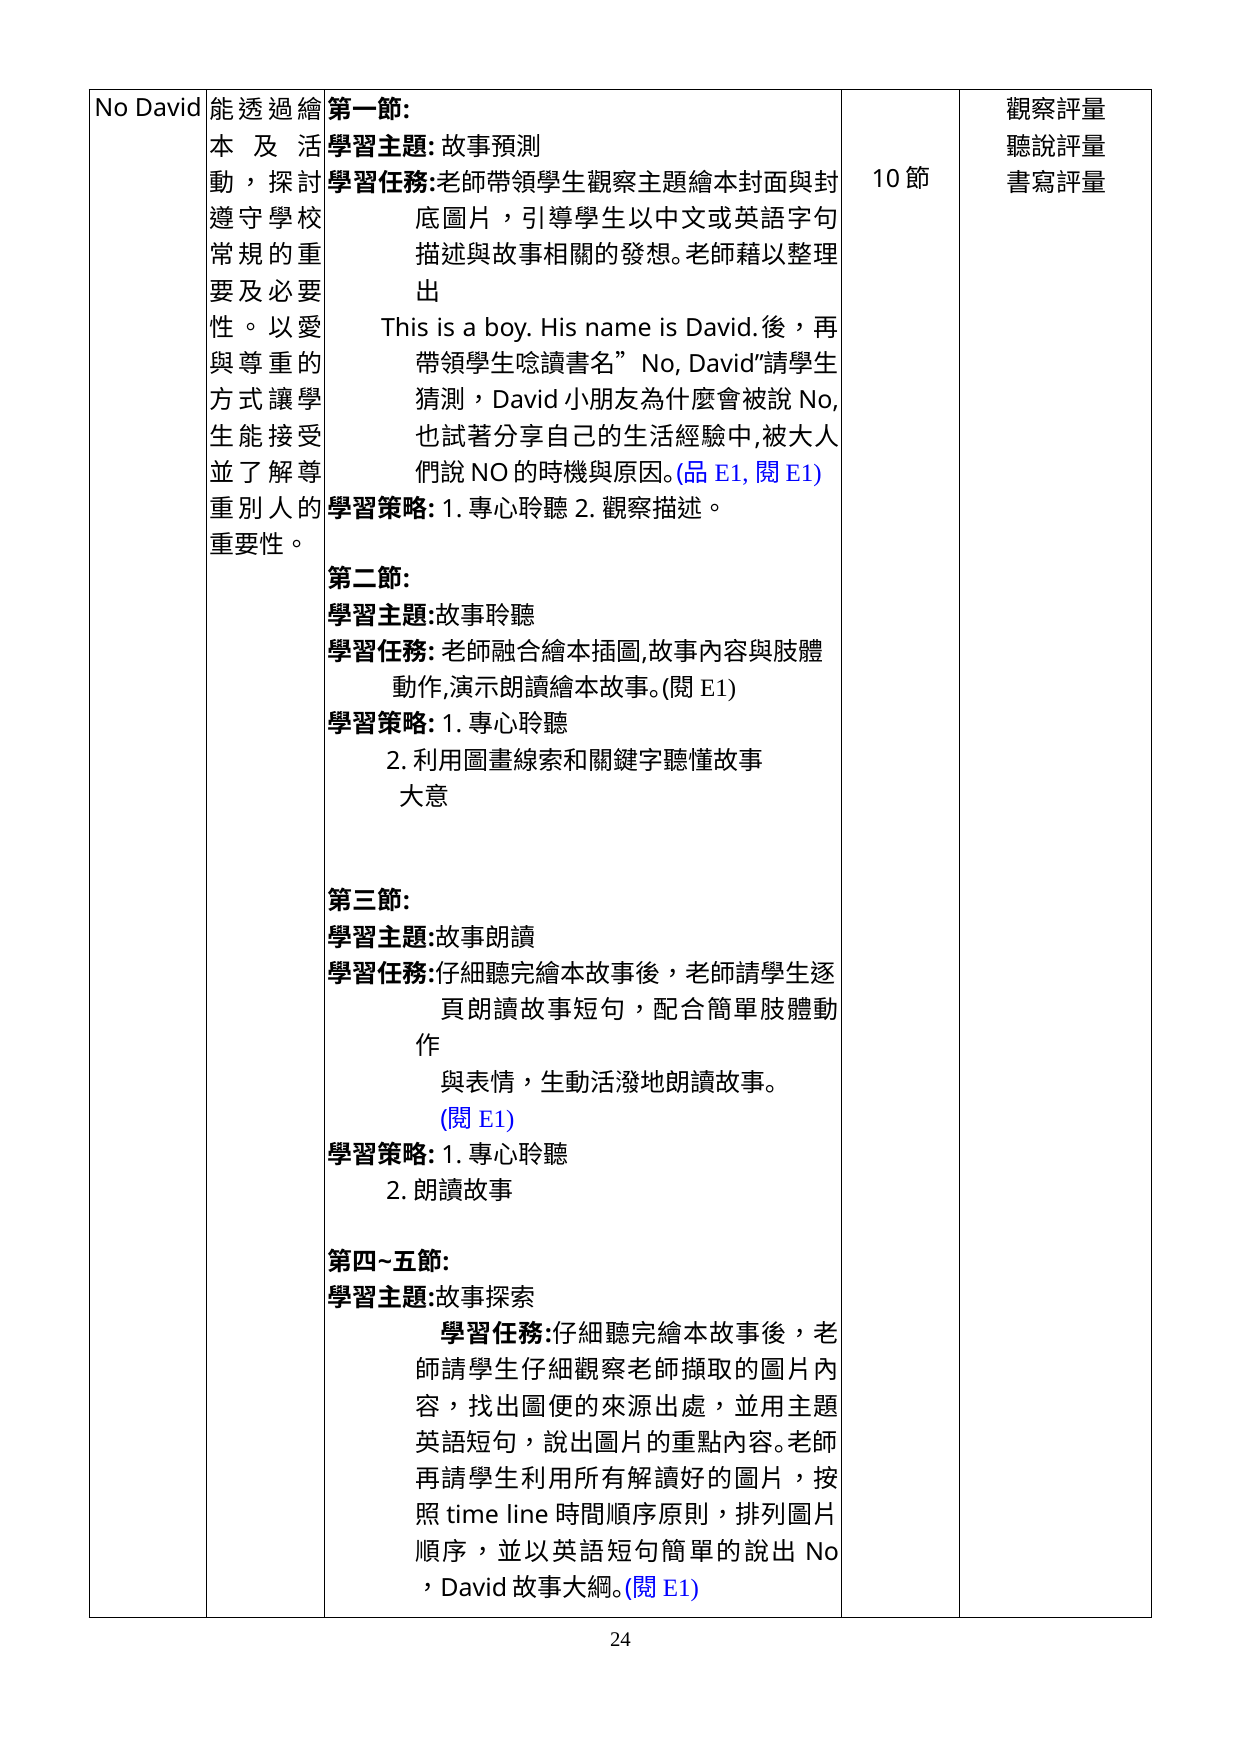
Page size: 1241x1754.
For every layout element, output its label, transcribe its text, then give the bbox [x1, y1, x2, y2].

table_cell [207, 90, 324, 1617]
table_cell No David [90, 90, 206, 1617]
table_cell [325, 90, 841, 1617]
table_cell 觀察評量 聽說評量 書寫評量 [960, 90, 1151, 1617]
table_cell 10節 [842, 90, 959, 1617]
